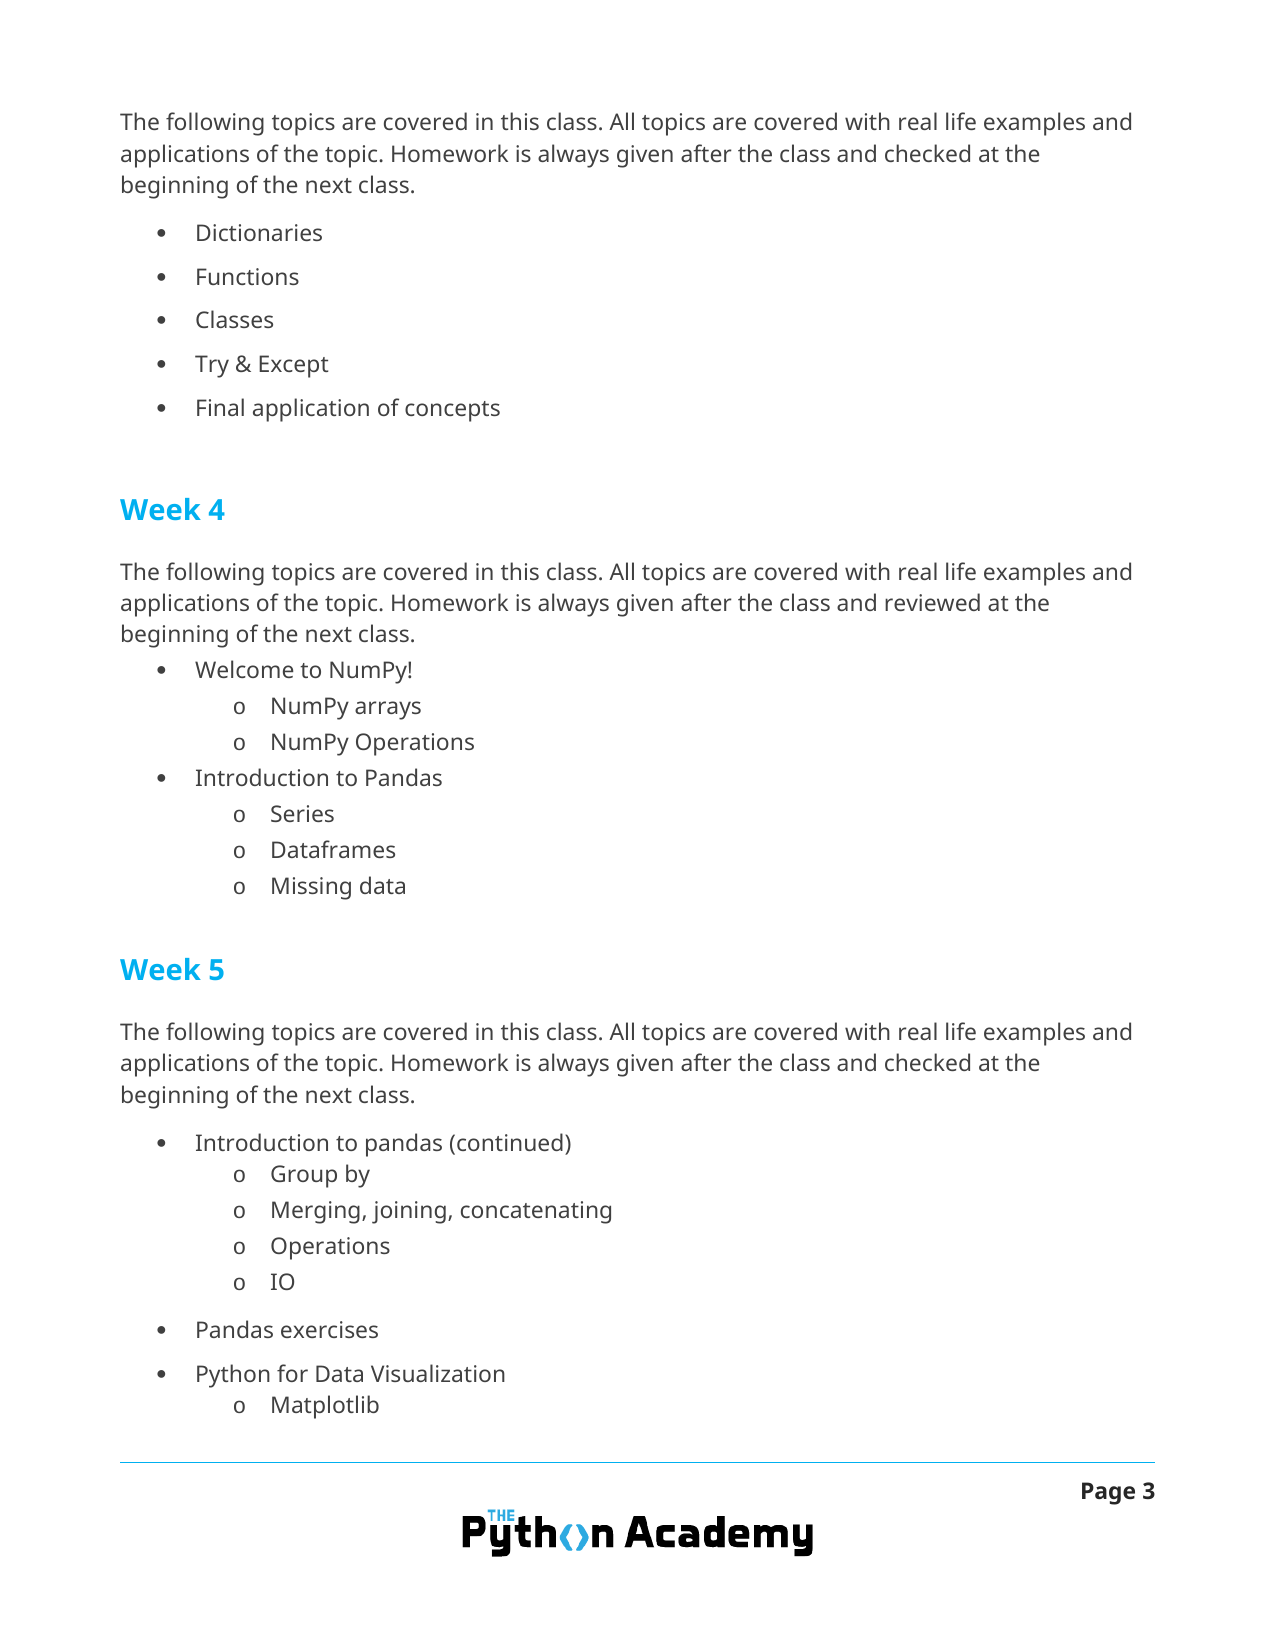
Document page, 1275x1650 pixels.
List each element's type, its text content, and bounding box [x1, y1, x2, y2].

list Merging, joining, concatenating [232, 1194, 1155, 1225]
list NumPy Operations [232, 726, 1155, 757]
list Series [232, 798, 1155, 829]
text Week 5 [120, 950, 1155, 989]
list Dictionaries [157, 204, 1155, 248]
list Python for Data Visualization [157, 1346, 1155, 1389]
list Classes [157, 292, 1155, 335]
list Missing data [232, 870, 1155, 901]
list Pandas exercises [157, 1302, 1155, 1346]
text The following topics are covered in this class. All topics are covered with real life examples and applications of the topic. Homework is always given after the class and checked at the beginning of the next class. [120, 1016, 1155, 1110]
list Introduction to pandas (continued) [157, 1114, 1155, 1158]
list Welcome to NumPy! [157, 654, 1155, 685]
list Functions [157, 248, 1155, 292]
list NumPy arrays [232, 690, 1155, 721]
text The following topics are covered in this class. All topics are covered with real life examples and applications of the topic. Homework is always given after the class and checked at the beginning of the next class. [120, 106, 1155, 200]
picture [462, 1506, 813, 1557]
list Try & Except [157, 335, 1155, 379]
list IO [232, 1266, 1155, 1297]
list Group by [232, 1158, 1155, 1189]
list Matplotlib [232, 1389, 1155, 1421]
text Week 4 [120, 489, 1155, 529]
list Dataframes [232, 834, 1155, 865]
list Operations [232, 1230, 1155, 1261]
list Final application of concepts [157, 379, 1155, 423]
list Introduction to Pandas [157, 762, 1155, 793]
text The following topics are covered in this class. All topics are covered with real life examples and applications of the topic. Homework is always given after the class and reviewed at the beginning of the next class. [120, 556, 1155, 649]
